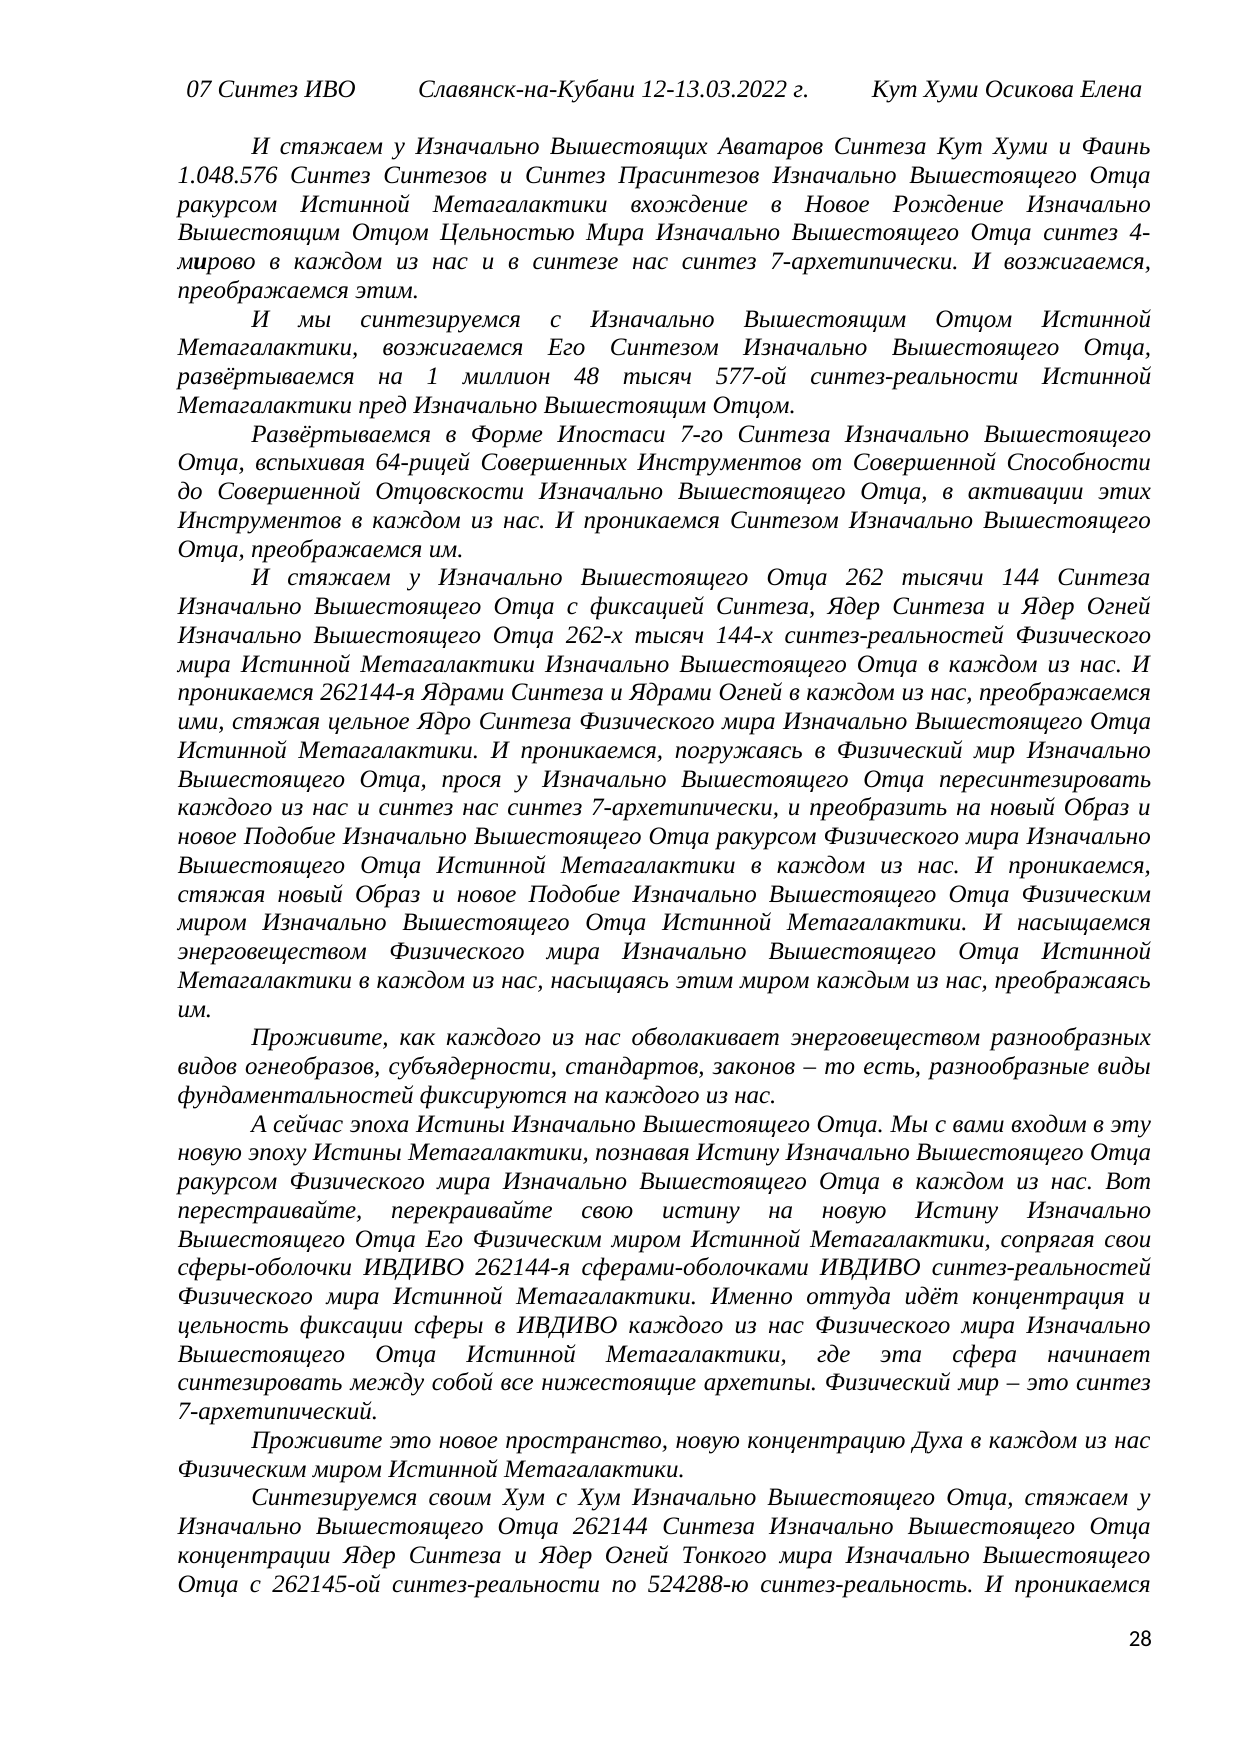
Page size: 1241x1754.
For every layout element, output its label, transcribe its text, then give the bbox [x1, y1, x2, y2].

text И стяжаем у Изначально Вышестоящего Отца 262 тысячи 144 Синтеза Изначально Вышестоящего Отца с фиксацией Синтеза, Ядер Синтеза и Ядер Огней Изначально Вышестоящего Отца 262-х тысяч 144-х синтез-реальностей Физического мира Истинной Метагалактики Изначально Вышестоящего Отца в каждом из нас. И проникаемся 262144-я Ядрами Синтеза и Ядрами Огней в каждом из нас, преображаемся ими, стяжая цельное Ядро Синтеза Физического мира Изначально Вышестоящего Отца Истинной Метагалактики. И проникаемся, погружаясь в Физический мир Изначально Вышестоящего Отца, прося у Изначально Вышестоящего Отца пересинтезировать каждого из нас и синтез нас синтез 7-архетипически, и преобразить на новый Образ и новое Подобие Изначально Вышестоящего Отца ракурсом Физического мира Изначально Вышестоящего Отца Истинной Метагалактики в каждом из нас. И проникаемся, стяжая новый Образ и новое Подобие Изначально Вышестоящего Отца Физическим миром Изначально Вышестоящего Отца Истинной Метагалактики. И насыщаемся энерговеществом Физического мира Изначально Вышестоящего Отца Истинной Метагалактики в каждом из нас, насыщаясь этим миром каждым из нас, преображаясь им. [177, 562, 1152, 1022]
text Развёртываемся в Форме Ипостаси 7-го Синтеза Изначально Вышестоящего Отца, вспыхивая 64-рицей Совершенных Инструментов от Совершенной Способности до Совершенной Отцовскости Изначально Вышестоящего Отца, в активации этих Инструментов в каждом из нас. И проникаемся Синтезом Изначально Вышестоящего Отца, преображаемся им. [177, 419, 1152, 562]
text И мы синтезируемся с Изначально Вышестоящим Отцом Истинной Метагалактики, возжигаемся Его Синтезом Изначально Вышестоящего Отца, развёртываемся на 1 миллион 48 тысяч 577-ой синтез-реальности Истинной Метагалактики пред Изначально Вышестоящим Отцом. [177, 304, 1152, 419]
text Проживите, как каждого из нас обволакивает энерговеществом разнообразных видов огнеобразов, субъядерности, стандартов, законов – то есть, разнообразные виды фундаментальностей фиксируются на каждого из нас. [177, 1022, 1152, 1109]
text И стяжаем у Изначально Вышестоящих Аватаров Синтеза Кут Хуми и Фаинь 1.048.576 Синтез Синтезов и Синтез Прасинтезов Изначально Вышестоящего Отца ракурсом Истинной Метагалактики вхождение в Новое Рождение Изначально Вышестоящим Отцом Цельностью Мира Изначально Вышестоящего Отца синтез 4-мирово в каждом из нас и в синтезе нас синтез 7-архетипически. И возжигаемся, преображаемся этим. [177, 131, 1152, 304]
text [177, 1482, 1152, 1597]
text А сейчас эпоха Истины Изначально Вышестоящего Отца. Мы с вами входим в эту новую эпоху Истины Метагалактики, познавая Истину Изначально Вышестоящего Отца ракурсом Физического мира Изначально Вышестоящего Отца в каждом из нас. Вот перестраивайте, перекраивайте свою истину на новую Истину Изначально Вышестоящего Отца Его Физическим миром Истинной Метагалактики, сопрягая свои сферы-оболочки ИВДИВО 262144-я сферами-оболочками ИВДИВО синтез-реальностей Физического мира Истинной Метагалактики. Именно оттуда идёт концентрация и цельность фиксации сферы в ИВДИВО каждого из нас Физического мира Изначально Вышестоящего Отца Истинной Метагалактики, где эта сфера начинает синтезировать между собой все нижестоящие архетипы. Физический мир – это синтез 7-архетипический. [177, 1109, 1152, 1425]
text Проживите это новое пространство, новую концентрацию Духа в каждом из нас Физическим миром Истинной Метагалактики. [177, 1425, 1152, 1482]
